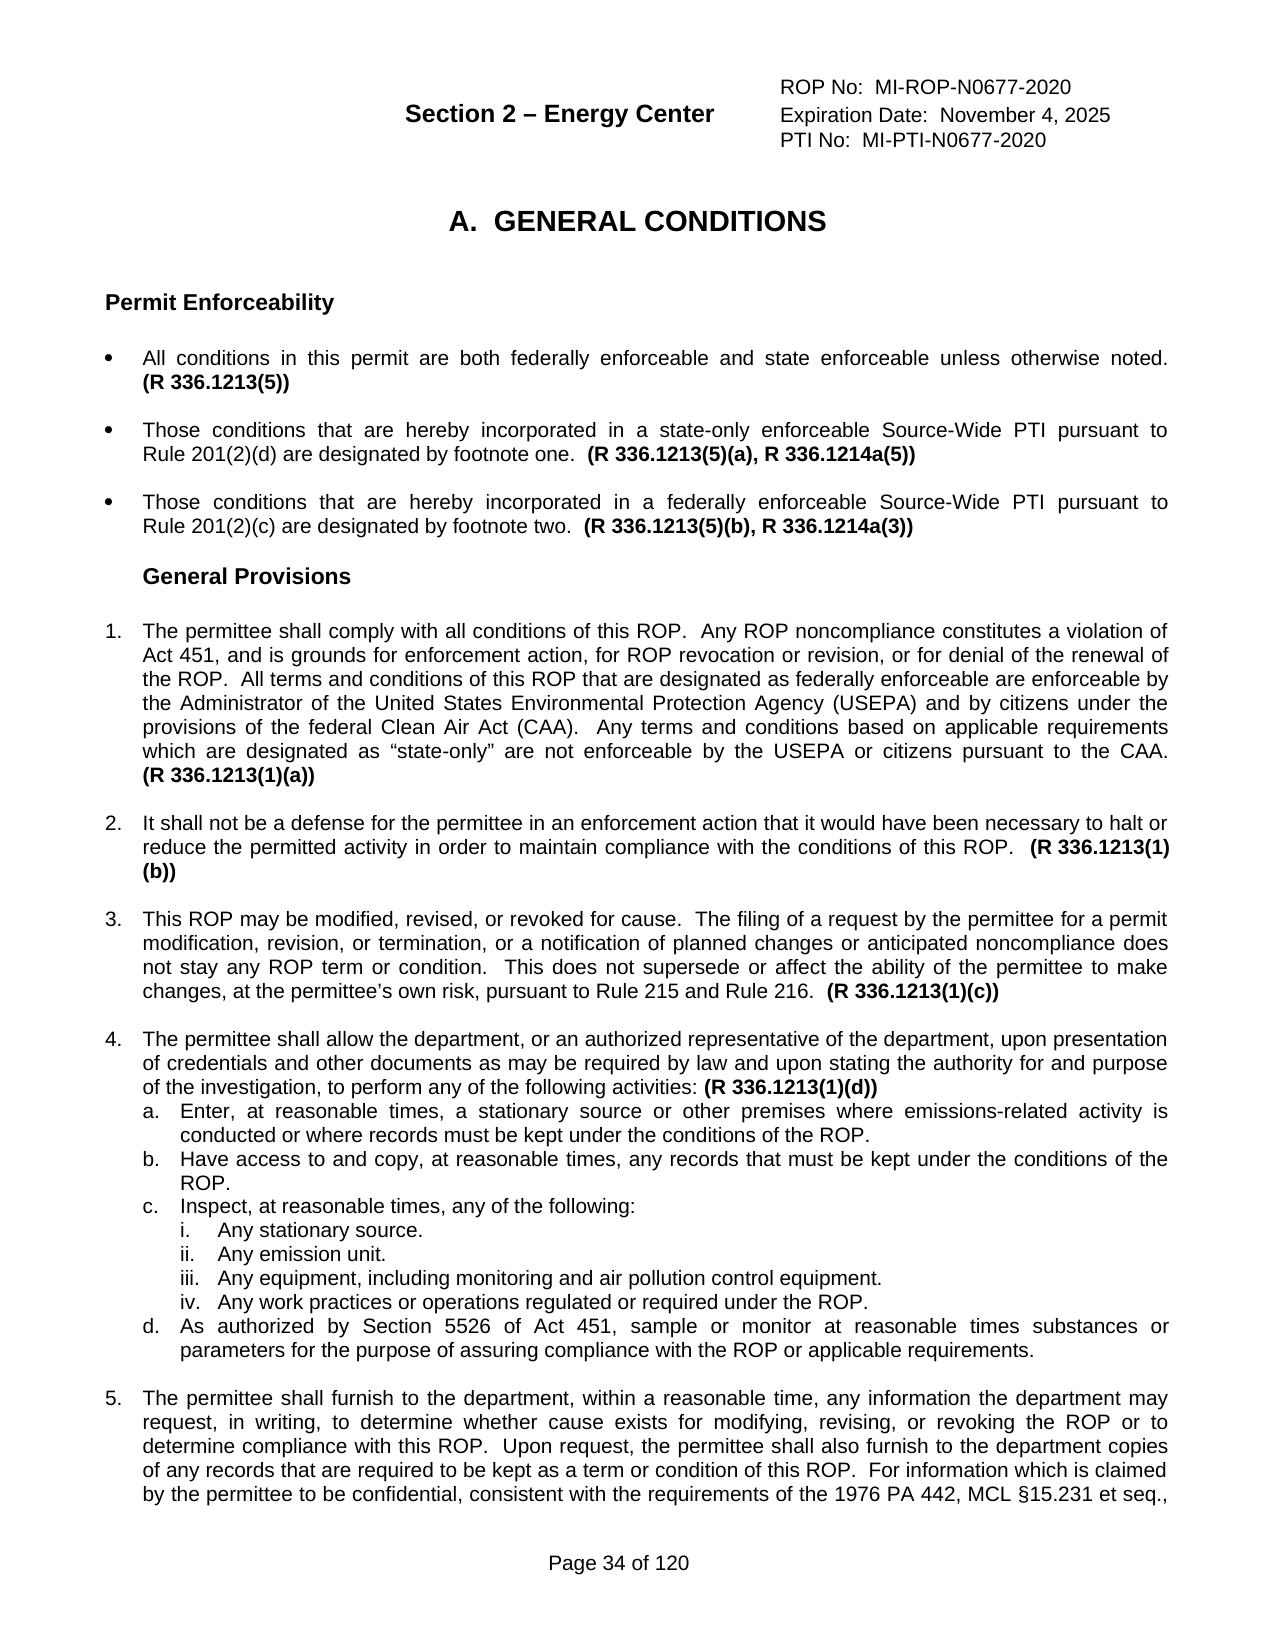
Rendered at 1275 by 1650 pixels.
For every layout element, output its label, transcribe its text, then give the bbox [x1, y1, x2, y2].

subtitle A. GENERAL CONDITIONS [105, 204, 1170, 238]
list Any emission unit. [180, 1242, 1170, 1266]
list Those conditions that are hereby incorporated in a state-only enforceable Source-Wide PTI pursuant to Rule 201(2)(d) are designated by footnote one. (R 336.1213(5)(a), R 336.1214a(5)) [105, 418, 1170, 466]
list Any work practices or operations regulated or required under the ROP. [180, 1290, 1170, 1314]
list Have access to and copy, at reasonable times, any records that must be kept under the conditions of the ROP. [142, 1146, 1170, 1194]
list The permittee shall comply with all conditions of this ROP. Any ROP noncompliance constitutes a violation of Act 451, and is grounds for enforcement action, for ROP revocation or revision, or for denial of the renewal of the ROP. All terms and conditions of this ROP that are designated as federally enforceable are enforceable by the Administrator of the United States Environmental Protection Agency (USEPA) and by citizens under the provisions of the federal Clean Air Act (CAA). Any terms and conditions based on applicable requirements which are designated as “state-only” are not enforceable by the USEPA or citizens pursuant to the CAA. (R 336.1213(1)(a)) [105, 619, 1170, 787]
list Those conditions that are hereby incorporated in a federally enforceable Source-Wide PTI pursuant to Rule 201(2)(c) are designated by footnote two. (R 336.1213(5)(b), R 336.1214a(3)) [105, 490, 1170, 538]
list It shall not be a defense for the permittee in an enforcement action that it would have been necessary to halt or reduce the permitted activity in order to maintain compliance with the conditions of this ROP. (R 336.1213(1)(b)) [105, 811, 1170, 883]
list All conditions in this permit are both federally enforceable and state enforceable unless otherwise noted. (R 336.1213(5)) [105, 346, 1170, 394]
list Inspect, at reasonable times, any of the following: [142, 1194, 1170, 1218]
list Any equipment, including monitoring and air pollution control equipment. [180, 1266, 1170, 1290]
list The permittee shall allow the department, or an authorized representative of the department, upon presentation of credentials and other documents as may be required by law and upon stating the authority for and purpose of the investigation, to perform any of the following activities: (R 336.1213(1)(d)) [105, 1027, 1170, 1098]
list This ROP may be modified, revised, or revoked for cause. The filing of a request by the permittee for a permit modification, revision, or termination, or a notification of planned changes or anticipated noncompliance does not stay any ROP term or condition. This does not supersede or affect the ability of the permittee to make changes, at the permittee’s own risk, pursuant to Rule 215 and Rule 216. (R 336.1213(1)(c)) [105, 907, 1170, 1003]
subtitle Permit Enforceability [105, 289, 1170, 316]
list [105, 1386, 1170, 1506]
list Enter, at reasonable times, a stationary source or other premises where emissions-related activity is conducted or where records must be kept under the conditions of the ROP. [142, 1098, 1170, 1146]
subtitle General Provisions [105, 563, 1170, 589]
list Any stationary source. [180, 1218, 1170, 1242]
list As authorized by Section 5526 of Act 451, sample or monitor at reasonable times substances or parameters for the purpose of assuring compliance with the ROP or applicable requirements. [142, 1314, 1170, 1362]
